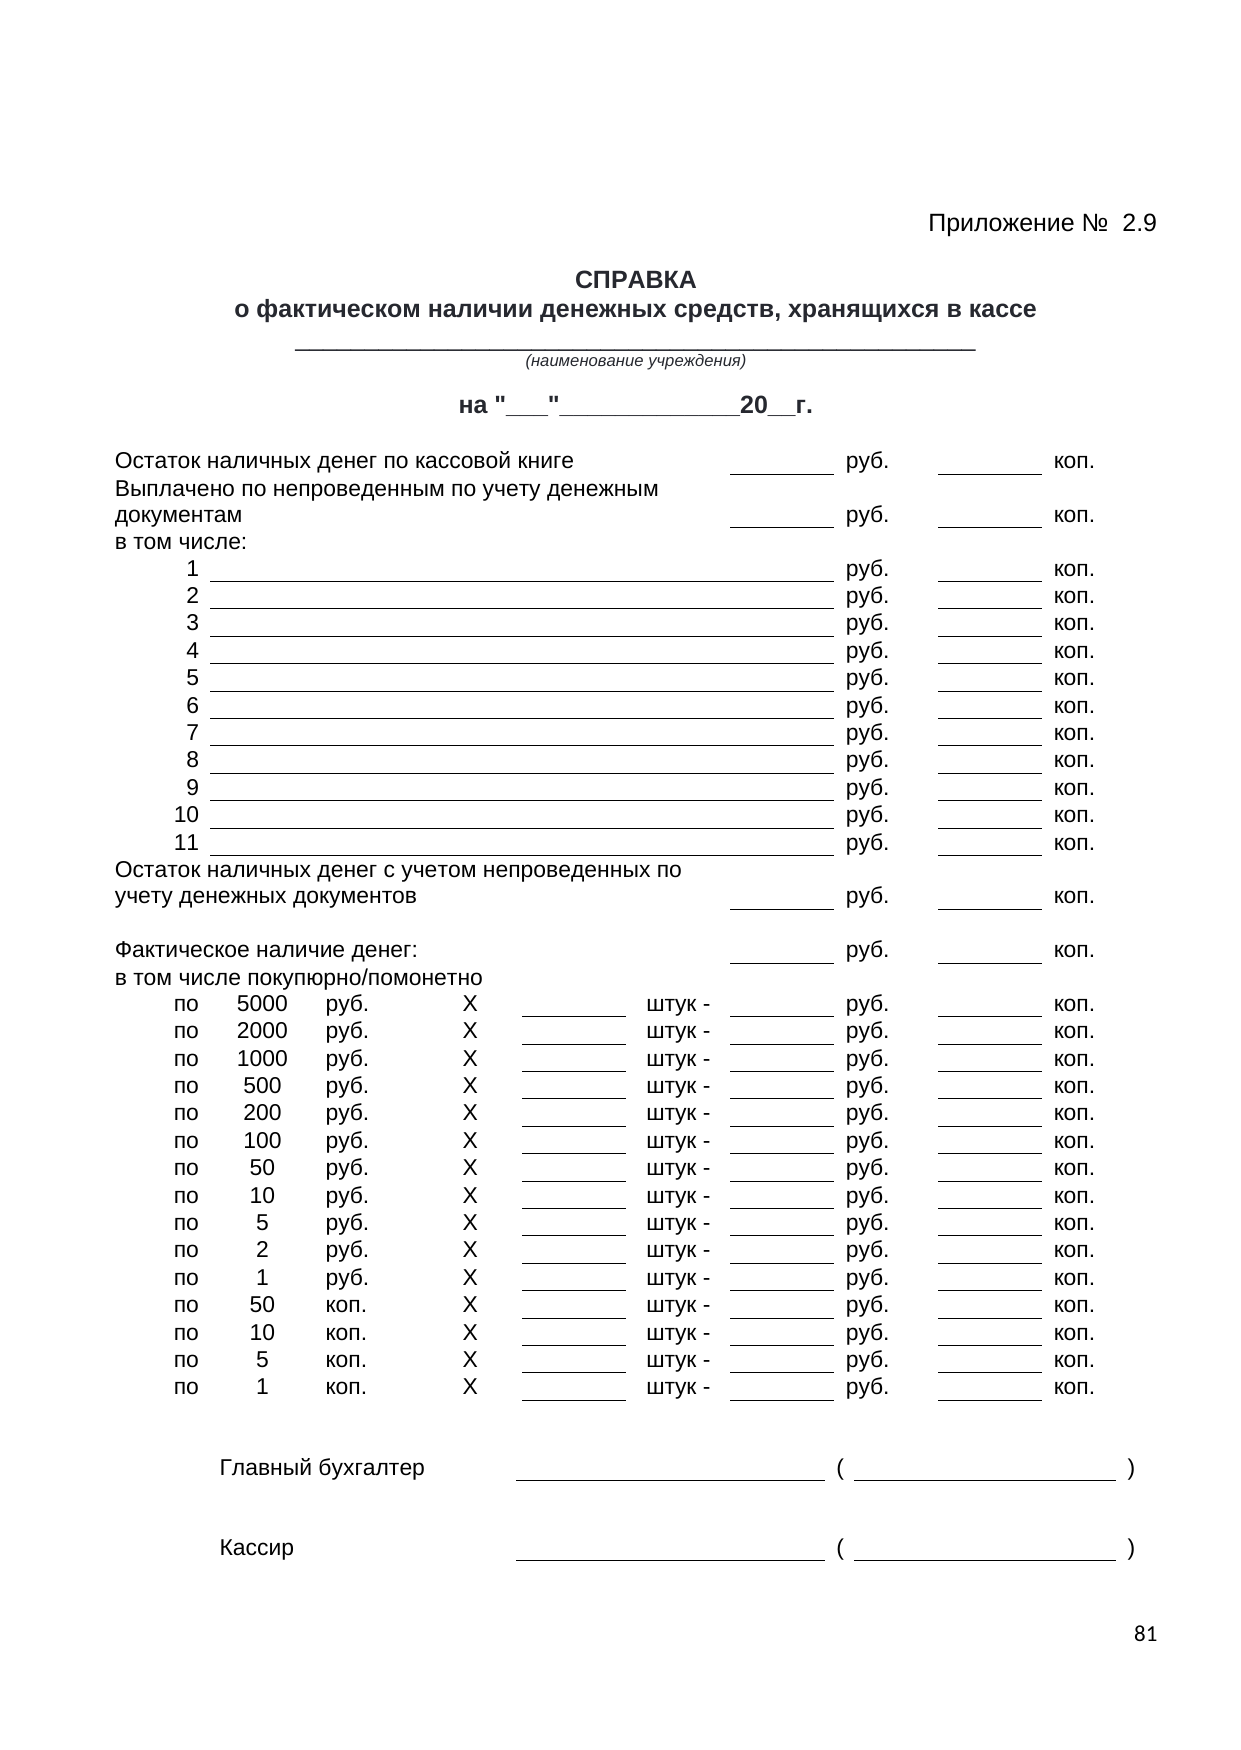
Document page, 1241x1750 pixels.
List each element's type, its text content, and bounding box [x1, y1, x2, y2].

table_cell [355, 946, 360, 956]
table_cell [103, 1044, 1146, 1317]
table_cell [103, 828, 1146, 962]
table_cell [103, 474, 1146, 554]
text на "___"_____________20__г. [114, 370, 1157, 418]
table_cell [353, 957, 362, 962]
text Приложение № 2.9 [114, 207, 1157, 236]
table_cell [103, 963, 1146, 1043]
text (наименование учреждения) [114, 351, 1157, 370]
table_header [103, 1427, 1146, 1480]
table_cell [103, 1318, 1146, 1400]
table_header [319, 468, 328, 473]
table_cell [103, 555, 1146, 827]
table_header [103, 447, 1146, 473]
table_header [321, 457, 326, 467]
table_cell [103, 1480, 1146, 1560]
text СПРАВКА о фактическом наличии денежных средств, хранящихся в кассе _________________________________________________ [114, 265, 1157, 351]
